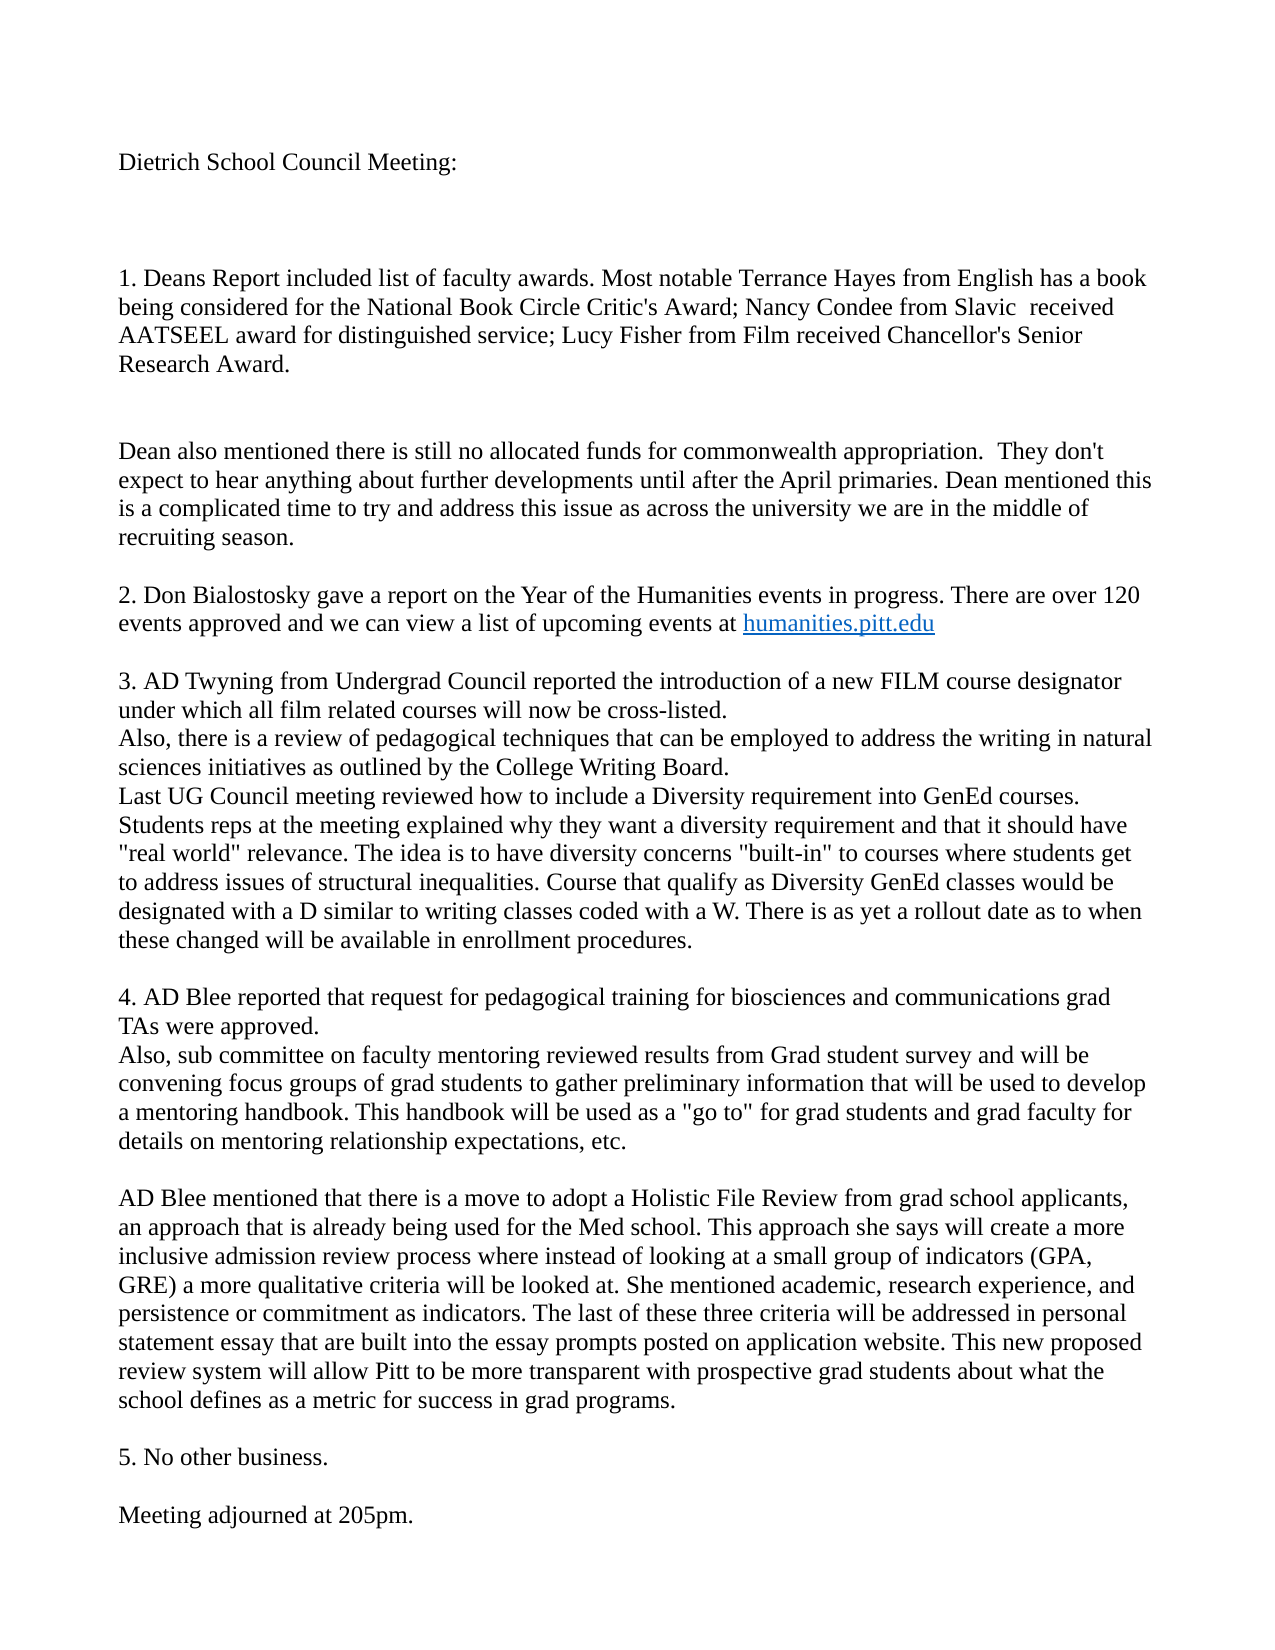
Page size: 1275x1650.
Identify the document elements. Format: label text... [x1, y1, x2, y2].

text Also, there is a review of pedagogical techniques that can be employed to address the writing in natural sciences initiatives as outlined by the College Writing Board. [118, 723, 1157, 781]
text Also, sub committee on faculty mentoring reviewed results from Grad student survey and will be convening focus groups of grad students to gather preliminary information that will be used to develop a mentoring handbook. This handbook will be used as a "go to" for grad students and grad faculty for details on mentoring relationship expectations, etc. [118, 1040, 1157, 1155]
text 4. AD Blee reported that request for pedagogical training for biosciences and communications grad TAs were approved. [118, 982, 1157, 1040]
text Dietrich School Council Meeting: [118, 147, 1157, 176]
text Meeting adjourned at 205pm. [118, 1500, 1157, 1528]
text 5. No other business. [118, 1442, 1157, 1471]
text 3. AD Twyning from Undergrad Council reported the introduction of a new FILM course designator under which all film related courses will now be cross-listed. [118, 666, 1157, 723]
text 1. Deans Report included list of faculty awards. Most notable Terrance Hayes from English has a book being considered for the National Book Circle Critic's Award; Nancy Condee from Slavic received AATSEEL award for distinguished service; Lucy Fisher from Film received Chancellor's Senior Research Award. [118, 263, 1157, 378]
text Dean also mentioned there is still no allocated funds for commonwealth appropriation. They don't expect to hear anything about further developments until after the April primaries. Dean mentioned this is a complicated time to try and address this issue as across the university we are in the middle of recruiting season. [118, 436, 1157, 551]
text AD Blee mentioned that there is a move to adopt a Holistic File Review from grad school applicants, an approach that is already being used for the Med school. This approach she says will create a more inclusive admission review process where instead of looking at a small group of indicators (GPA, GRE) a more qualitative criteria will be looked at. She mentioned academic, research experience, and persistence or commitment as indicators. The last of these three criteria will be addressed in personal statement essay that are built into the essay prompts posted on application website. This new proposed review system will allow Pitt to be more transparent with prospective grad students about what the school defines as a metric for success in grad programs. [118, 1183, 1157, 1413]
text Last UG Council meeting reviewed how to include a Diversity requirement into GenEd courses. Students reps at the meeting explained why they want a diversity requirement and that it should have "real world" relevance. The idea is to have diversity concerns "built-in" to courses where students get to address issues of structural inequalities. Course that qualify as Diversity GenEd classes would be designated with a D similar to writing classes coded with a W. There is as yet a rollout date as to when these changed will be available in enrollment procedures. [118, 781, 1157, 953]
text 2. Don Bialostosky gave a report on the Year of the Humanities events in progress. There are over 120 events approved and we can view a list of upcoming events at humanities.pitt.edu [118, 580, 1157, 637]
